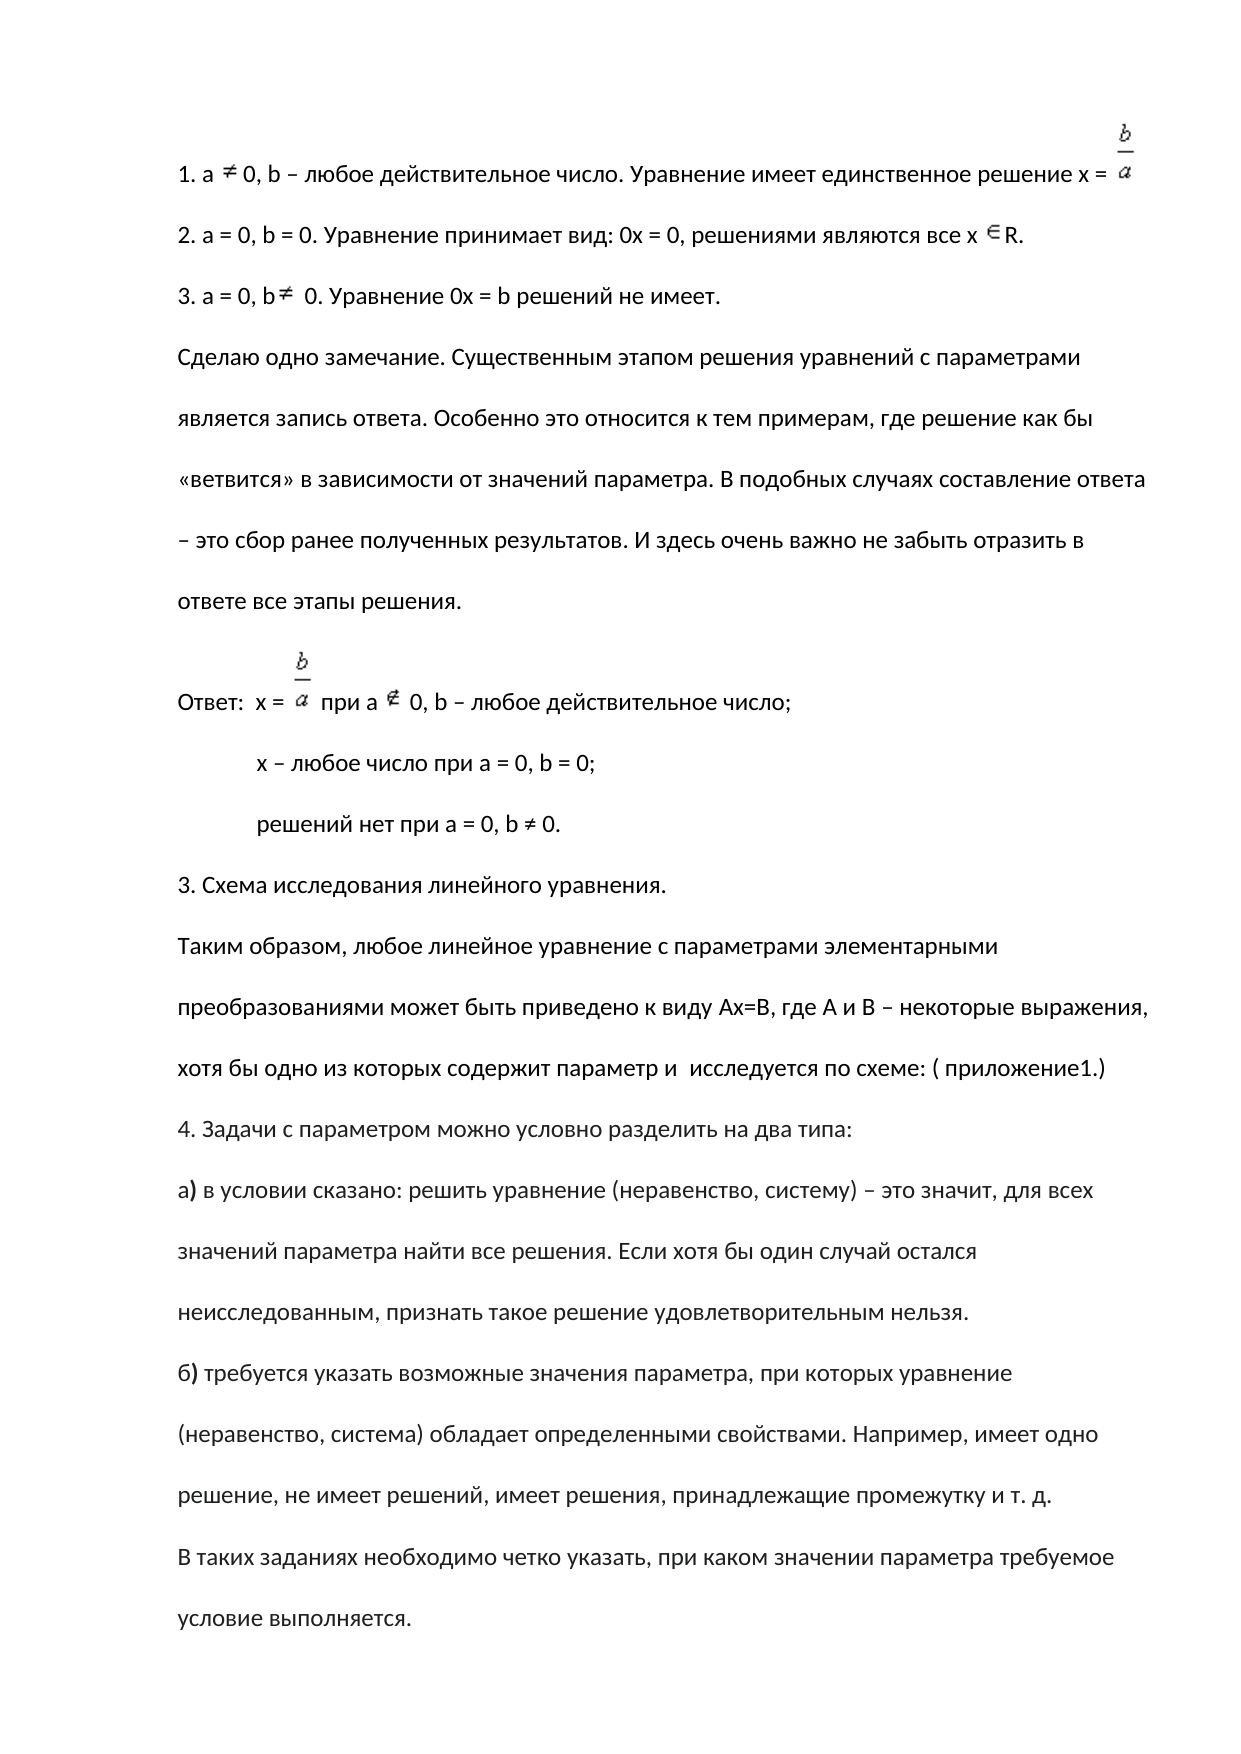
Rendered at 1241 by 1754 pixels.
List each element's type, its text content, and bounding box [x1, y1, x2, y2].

text 1. а 0, b – любое действительное число. Уравнение имеет единственное решение х = 2. а = 0, b = 0. Уравнение принимает вид: 0х = 0, решениями являются все х R. 3. а = 0, b 0. Уравнение 0х = b решений не имеет. Сделаю одно замечание. Существенным этапом решения уравнений с параметрами является запись ответа. Особенно это относится к тем примерам, где решение как бы «ветвится» в зависимости от значений параметра. В подобных случаях составление ответа – это сбор ранее полученных результатов. И здесь очень важно не забыть отразить в ответе все этапы решения. Ответ: х = при а 0, b – любое действительное число; х – любое число при а = 0, b = 0; решений нет при а = 0, b ≠ 0. [177, 118, 1152, 839]
picture [219, 158, 243, 183]
text 3. Схема исследования линейного уравнения. [177, 869, 1152, 900]
text б) требуется указать возможные значения параметра, при которых уравнение (неравенство, система) обладает определенными свойствами. Например, имеет одно решение, не имеет решений, имеет решения, принадлежащие промежутку и т. д. [177, 1357, 1152, 1510]
text 4. Задачи с параметром можно условно разделить на два типа: [177, 1113, 1152, 1144]
picture [1113, 118, 1139, 183]
picture [983, 222, 1004, 244]
text а) в условии сказано: решить уравнение (неравенство, систему) – это значит, для всех значений параметра найти все решения. Если хотя бы один случай остался неисследованным, признать такое решение удовлетворительным нельзя. [177, 1174, 1152, 1327]
picture [275, 280, 299, 305]
text Таким образом, любое линейное уравнение с параметрами элементарными преобразованиями может быть приведено к виду Ах=В, где А и В – некоторые выражения, хотя бы одно из которых содержит параметр и исследуется по схеме: ( приложение1.) [177, 930, 1152, 1083]
text В таких заданиях необходимо четко указать, при каком значении параметра требуемое условие выполняется. [177, 1541, 1152, 1632]
picture [290, 646, 315, 711]
picture [383, 685, 404, 711]
